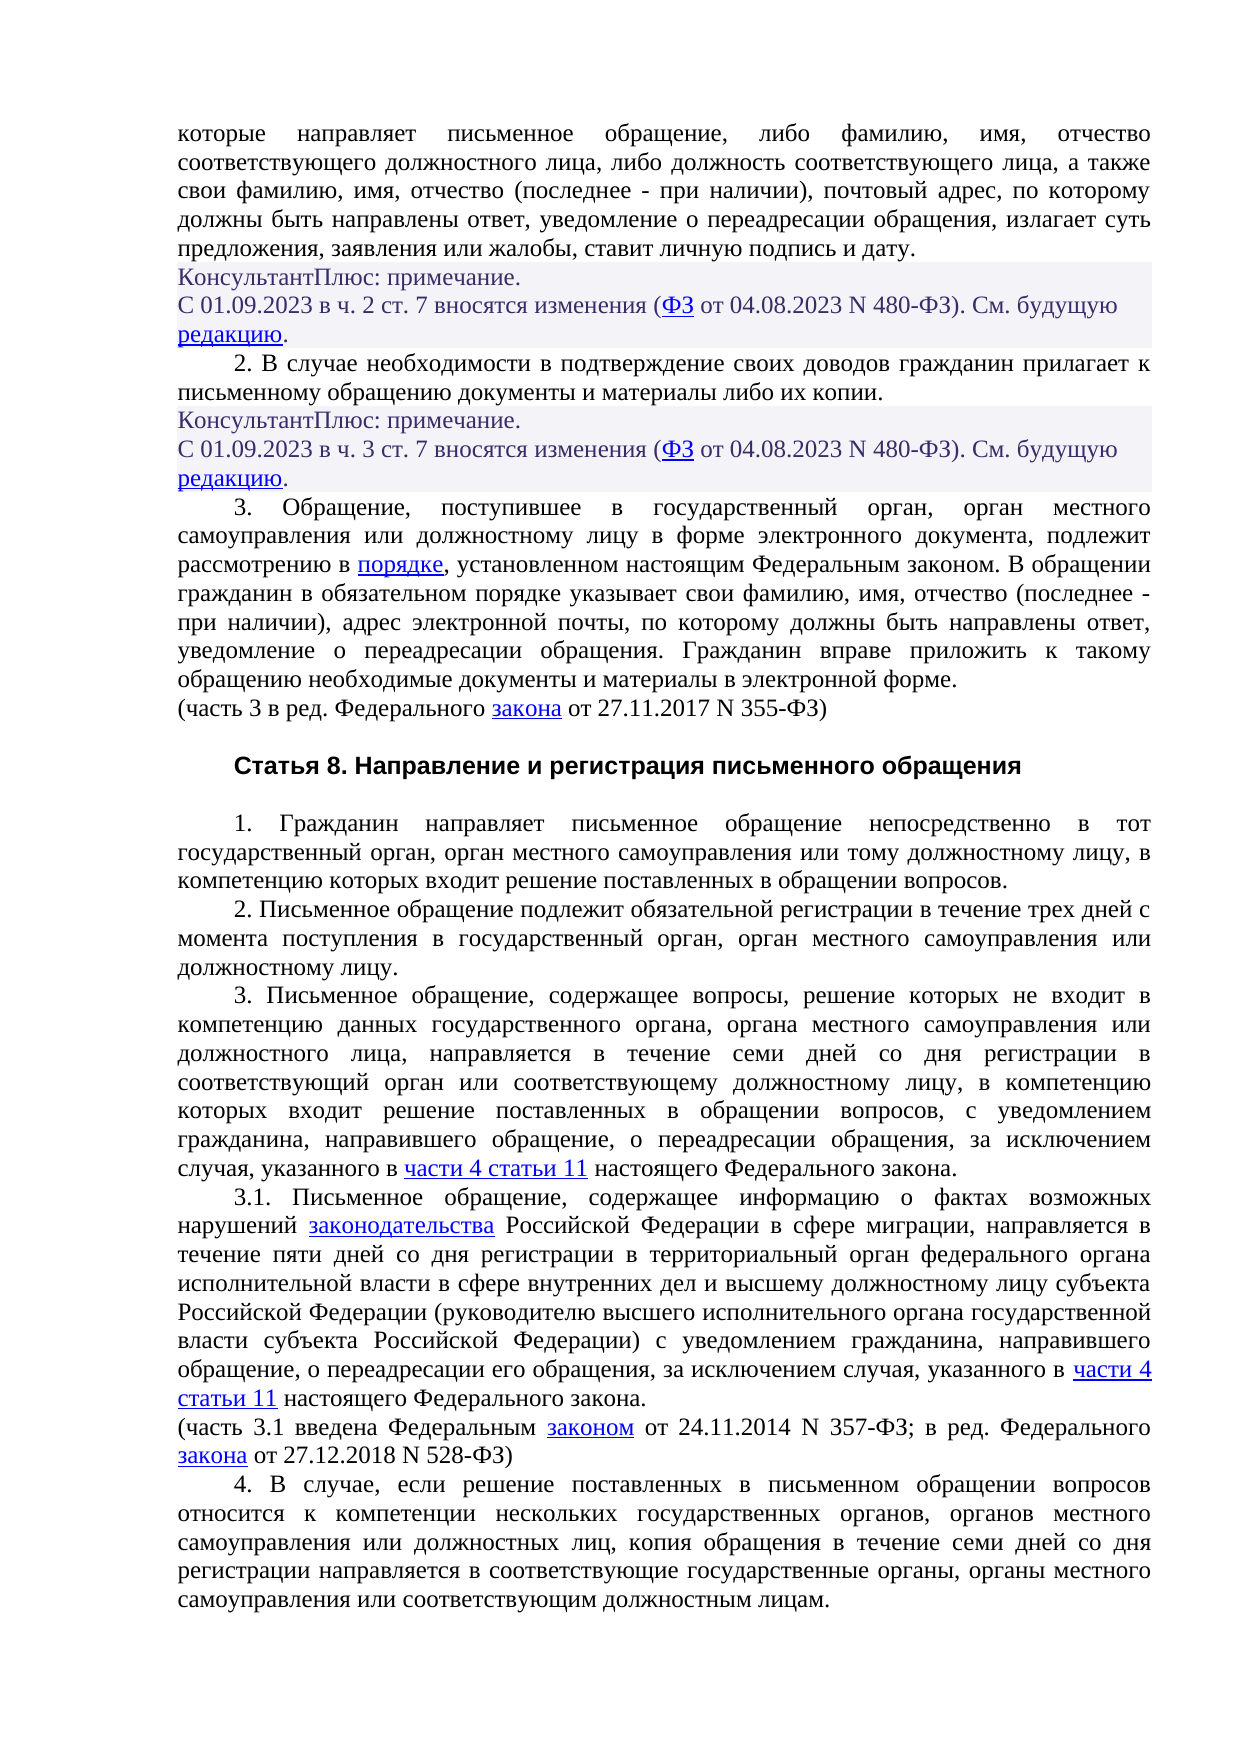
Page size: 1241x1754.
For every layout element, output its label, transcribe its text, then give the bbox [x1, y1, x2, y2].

text 2. Письменное обращение подлежит обязательной регистрации в течение трех дней с момента поступления в государственный орган, орган местного самоуправления или должностному лицу. [177, 894, 1152, 981]
text Статья 8. Направление и регистрация письменного обращения [177, 751, 1152, 779]
text 3.1. Письменное обращение, содержащее информацию о фактах возможных нарушений законодательства Российской Федерации в сфере миграции, направляется в течение пяти дней со дня регистрации в территориальный орган федерального органа исполнительной власти в сфере внутренних дел и высшему должностному лицу субъекта Российской Федерации (руководителю высшего исполнительного органа государственной власти субъекта Российской Федерации) с уведомлением гражданина, направившего обращение, о переадресации его обращения, за исключением случая, указанного в части 4 статьи 11 настоящего Федерального закона. [177, 1182, 1152, 1412]
text 3. Письменное обращение, содержащее вопросы, решение которых не входит в компетенцию данных государственного органа, органа местного самоуправления или должностного лица, направляется в течение семи дней со дня регистрации в соответствующий орган или соответствующему должностному лицу, в компетенцию которых входит решение поставленных в обращении вопросов, с уведомлением гражданина, направившего обращение, о переадресации обращения, за исключением случая, указанного в части 4 статьи 11 настоящего Федерального закона. [177, 981, 1152, 1182]
text (часть 3 в ред. Федерального закона от 27.11.2017 N 355-ФЗ) [177, 693, 1152, 722]
text 4. В случае, если решение поставленных в письменном обращении вопросов относится к компетенции нескольких государственных органов, органов местного самоуправления или должностных лиц, копия обращения в течение семи дней со дня регистрации направляется в соответствующие государственные органы, органы местного самоуправления или соответствующим должностным лицам. [177, 1469, 1152, 1613]
text (часть 3.1 введена Федеральным законом от 24.11.2014 N 357-ФЗ; в ред. Федерального закона от 27.12.2018 N 528-ФЗ) [177, 1412, 1152, 1469]
text С 01.09.2023 в ч. 3 ст. 7 вносятся изменения (ФЗ от 04.08.2023 N 480-ФЗ). См. будущую редакцию. [177, 434, 1152, 492]
text С 01.09.2023 в ч. 2 ст. 7 вносятся изменения (ФЗ от 04.08.2023 N 480-ФЗ). См. будущую редакцию. [177, 291, 1152, 348]
text 1. Гражданин направляет письменное обращение непосредственно в тот государственный орган, орган местного самоуправления или тому должностному лицу, в компетенцию которых входит решение поставленных в обращении вопросов. [177, 808, 1152, 894]
text 2. В случае необходимости в подтверждение своих доводов гражданин прилагает к письменному обращению документы и материалы либо их копии. [177, 348, 1152, 406]
text КонсультантПлюс: примечание. [177, 262, 1152, 291]
text 3. Обращение, поступившее в государственный орган, орган местного самоуправления или должностному лицу в форме электронного документа, подлежит рассмотрению в порядке, установленном настоящим Федеральным законом. В обращении гражданин в обязательном порядке указывает свои фамилию, имя, отчество (последнее - при наличии), адрес электронной почты, по которому должны быть направлены ответ, уведомление о переадресации обращения. Гражданин вправе приложить к такому обращению необходимые документы и материалы в электронной форме. [177, 492, 1152, 693]
text КонсультантПлюс: примечание. [177, 406, 1152, 434]
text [177, 118, 1152, 262]
